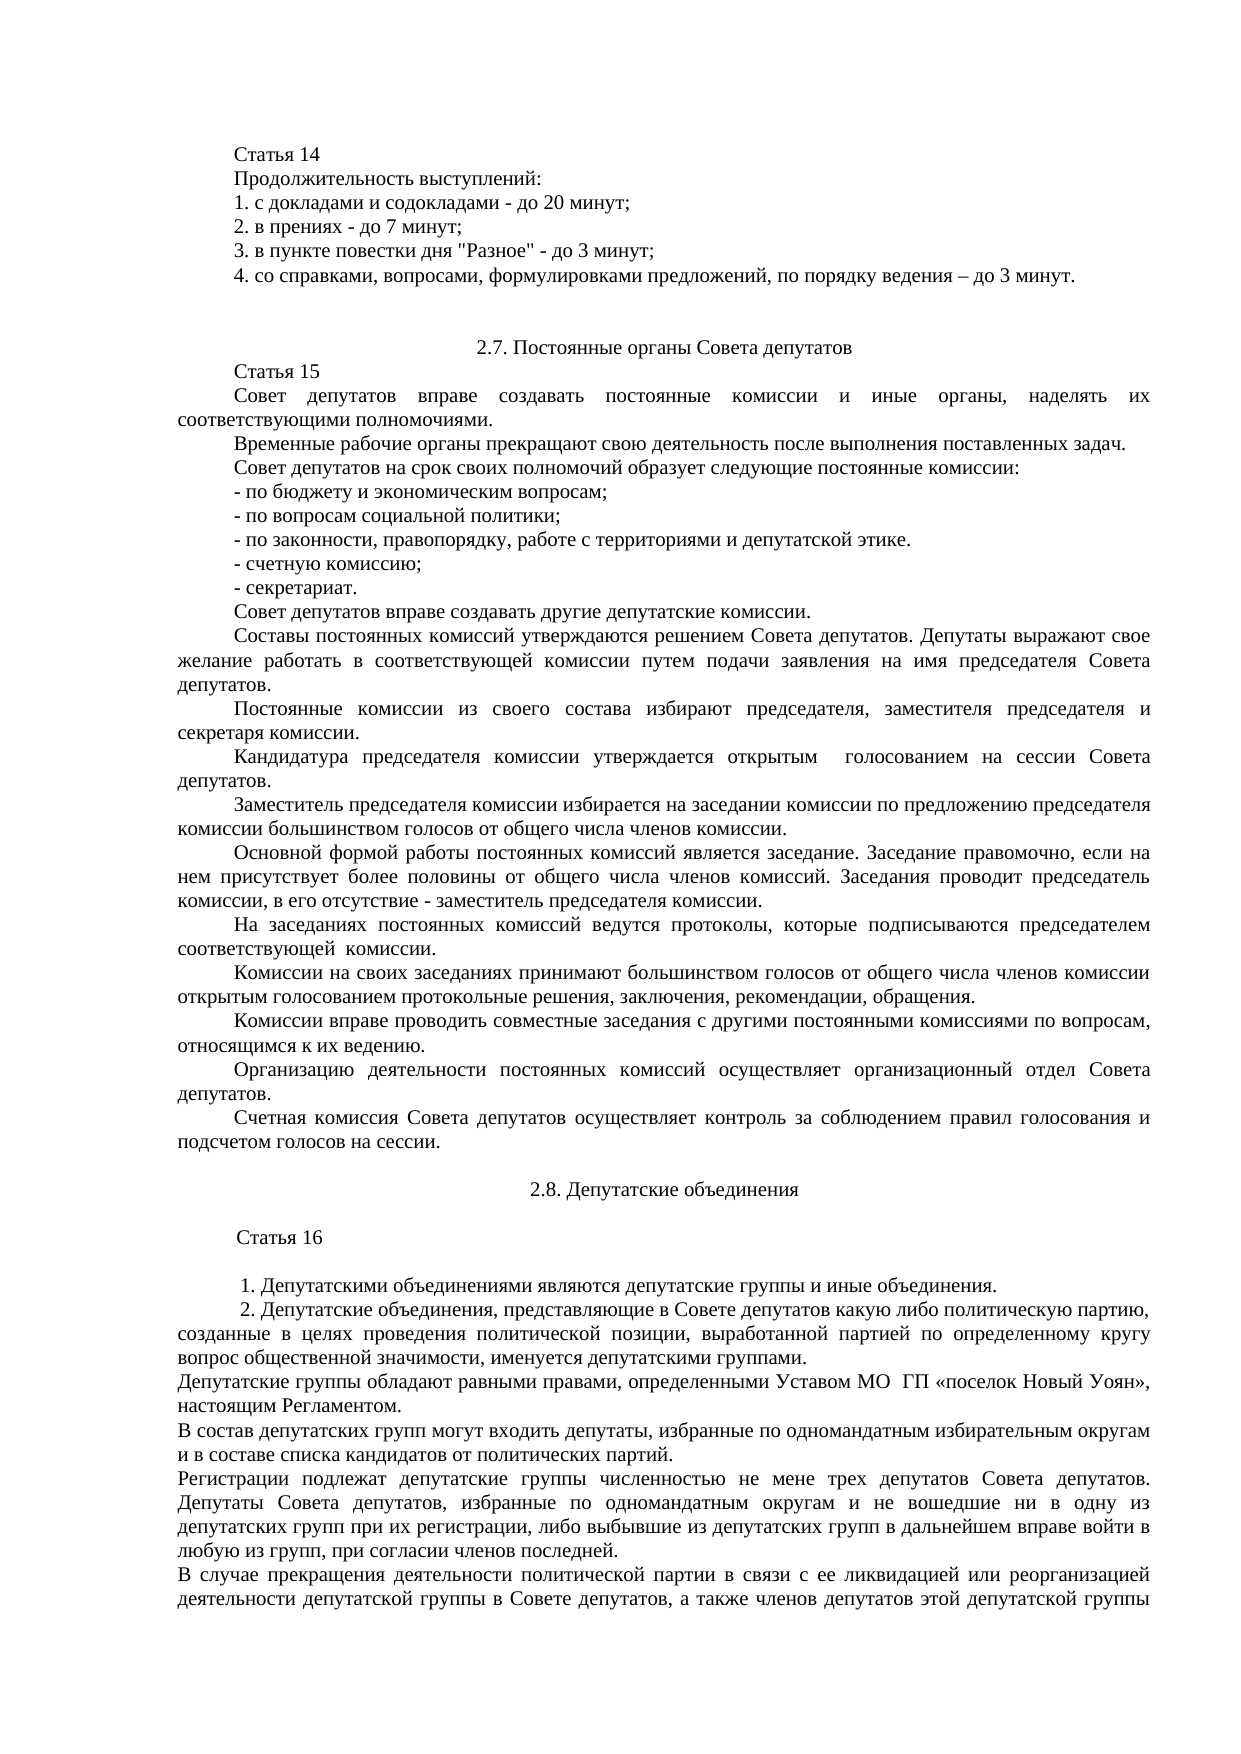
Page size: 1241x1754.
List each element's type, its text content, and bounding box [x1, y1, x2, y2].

text - по законности, правопорядку, работе с территориями и депутатской этике. [177, 527, 1152, 551]
text 2. Депутатские объединения, представляющие в Совете депутатов какую либо политическую партию, созданные в целях проведения политической позиции, выработанной партией по определенному кругу вопрос общественной значимости, именуется депутатскими группами. [177, 1297, 1152, 1369]
text 2.8. Депутатские объединения [177, 1177, 1152, 1201]
text 2.7. Постоянные органы Совета депутатов [177, 335, 1152, 359]
text Комиссии на своих заседаниях принимают большинством голосов от общего числа членов комиссии открытым голосованием протокольные решения, заключения, рекомендации, обращения. [177, 960, 1152, 1008]
text Счетная комиссия Совета депутатов осуществляет контроль за соблюдением правил голосования и подсчетом голосов на сессии. [177, 1105, 1152, 1153]
text Совет депутатов на срок своих полномочий образует следующие постоянные комиссии: [177, 455, 1152, 479]
text Заместитель председателя комиссии избирается на заседании комиссии по предложению председателя комиссии большинством голосов от общего числа членов комиссии. [177, 792, 1152, 840]
text - по вопросам социальной политики; [177, 503, 1152, 527]
text Кандидатура председателя комиссии утверждается открытым голосованием на сессии Совета депутатов. [177, 744, 1152, 792]
text Постоянные комиссии из своего состава избирают председателя, заместителя председателя и секретаря комиссии. [177, 696, 1152, 744]
text Статья 16 [177, 1225, 1152, 1249]
text Совет депутатов вправе создавать постоянные комиссии и иные органы, наделять их соответствующими полномочиями. [177, 383, 1152, 431]
text Регистрации подлежат депутатские группы численностью не мене трех депутатов Совета депутатов. Депутаты Совета депутатов, избранные по одномандатным округам и не вошедшие ни в одну из депутатских групп при их регистрации, либо выбывшие из депутатских групп в дальнейшем вправе войти в любую из групп, при согласии членов последней. [177, 1466, 1152, 1562]
text - счетную комиссию; [177, 551, 1152, 575]
text Организацию деятельности постоянных комиссий осуществляет организационный отдел Совета депутатов. [177, 1057, 1152, 1105]
text На заседаниях постоянных комиссий ведутся протоколы, которые подписываются председателем соответствующей комиссии. [177, 912, 1152, 960]
text В состав депутатских групп могут входить депутаты, избранные по одномандатным избирательным округам и в составе списка кандидатов от политических партий. [177, 1417, 1152, 1466]
text 1. с докладами и содокладами - до 20 минут; [177, 190, 1152, 214]
text Совет депутатов вправе создавать другие депутатские комиссии. [177, 599, 1152, 623]
text Статья 14 [177, 142, 1152, 166]
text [177, 1562, 1152, 1610]
text - секретариат. [177, 575, 1152, 599]
text Депутатские группы обладают равными правами, определенными Уставом МО ГП «поселок Новый Уоян», настоящим Регламентом. [177, 1369, 1152, 1417]
text Основной формой работы постоянных комиссий является заседание. Заседание правомочно, если на нем присутствует более половины от общего числа членов комиссий. Заседания проводит председатель комиссии, в его отсутствие - заместитель председателя комиссии. [177, 840, 1152, 912]
text Временные рабочие органы прекращают свою деятельность после выполнения поставленных задач. [177, 431, 1152, 455]
text 2. в прениях - до 7 минут; [177, 214, 1152, 238]
text 3. в пункте повестки дня "Разное" - до 3 минут; [177, 238, 1152, 262]
text Комиссии вправе проводить совместные заседания с другими постоянными комиссиями по вопросам, относящимся к их ведению. [177, 1008, 1152, 1057]
text 1. Депутатскими объединениями являются депутатские группы и иные объединения. [177, 1273, 1152, 1297]
text - по бюджету и экономическим вопросам; [177, 479, 1152, 503]
text 4. со справками, вопросами, формулировками предложений, по порядку ведения – до 3 минут. [177, 262, 1152, 287]
text Статья 15 [177, 359, 1152, 383]
text Составы постоянных комиссий утверждаются решением Совета депутатов. Депутаты выражают свое желание работать в соответствующей комиссии путем подачи заявления на имя председателя Совета депутатов. [177, 623, 1152, 696]
text Продолжительность выступлений: [177, 166, 1152, 190]
